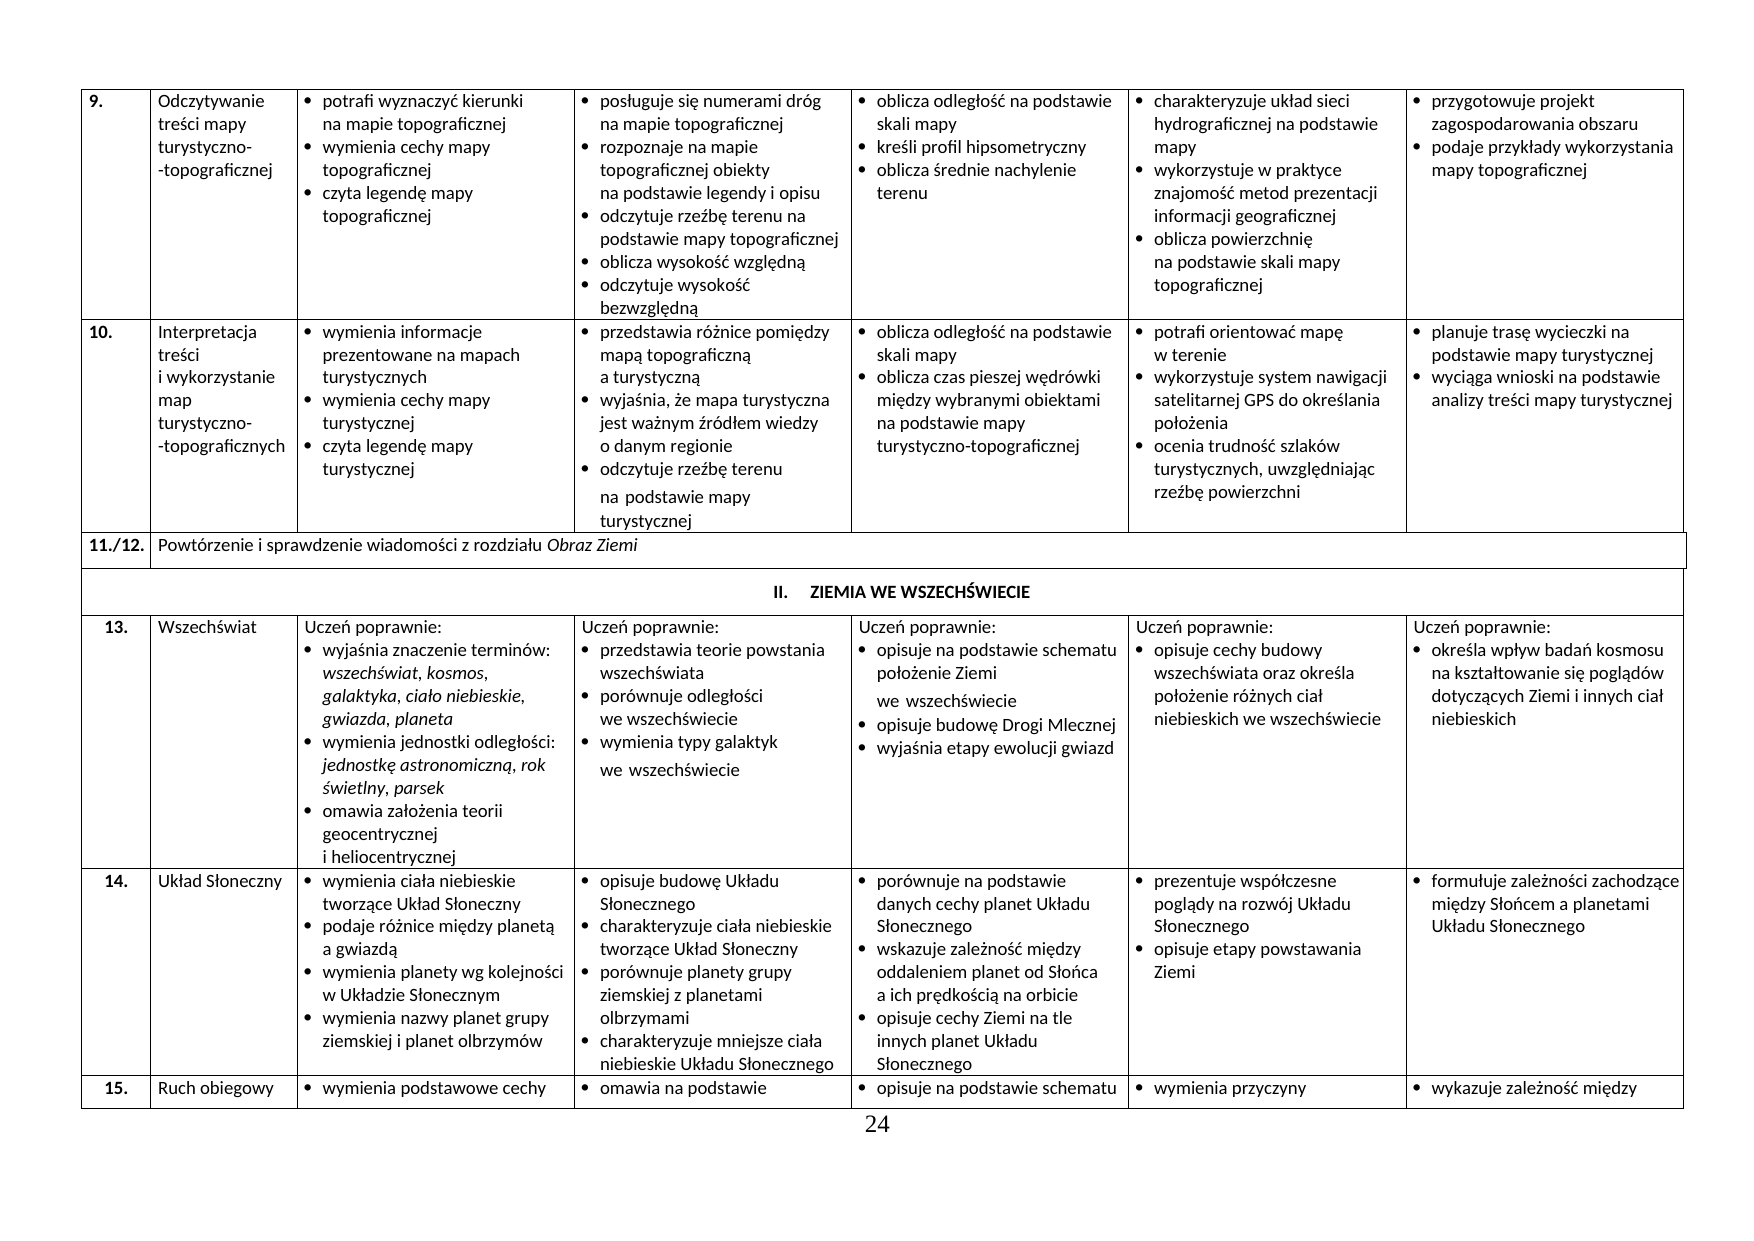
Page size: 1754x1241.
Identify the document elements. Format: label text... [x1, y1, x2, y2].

table_cell oblicza odległość na podstawie skali mapy oblicza czas pieszej wędrówki między wybranymi obiektami na podstawie mapy turystyczno-topograficznej [852, 320, 1128, 532]
table_cell potrafi orientować mapę w terenie wykorzystuje system nawigacji satelitarnej GPS do określania położenia ocenia trudność szlaków turystycznych, uwzględniając rzeźbę powierzchni [1129, 320, 1406, 532]
table_cell oblicza odległość na podstawie skali mapy kreśli profil hipsometryczny oblicza średnie nachylenie terenu [852, 90, 1128, 319]
table_cell Wszechświat [151, 616, 297, 868]
table_cell opisuje budowę Układu Słonecznego charakteryzuje ciała niebieskie tworzące Układ Słoneczny porównuje planety grupy ziemskiej z planetami olbrzymami charakteryzuje mniejsze ciała niebieskie Układu Słonecznego [575, 869, 851, 1075]
table_cell potrafi wyznaczyć kierunki na mapie topograficznej wymienia cechy mapy topograficznej czyta legendę mapy topograficznej [298, 90, 574, 319]
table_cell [1407, 1076, 1683, 1108]
table_cell Powtórzenie i sprawdzenie wiadomości z rozdziału Obraz Ziemi [151, 533, 1686, 567]
table_cell 13. [82, 616, 150, 868]
table_cell 15. [82, 1076, 150, 1108]
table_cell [1129, 1076, 1406, 1108]
table_cell Uczeń poprawnie: opisuje cechy budowy wszechświata oraz określa położenie różnych ciał niebieskich we wszechświecie [1129, 616, 1406, 868]
table_cell posługuje się numerami dróg na mapie topograficznej rozpoznaje na mapie topograficznej obiekty na podstawie legendy i opisu odczytuje rzeźbę terenu na podstawie mapy topograficznej oblicza wysokość względną odczytuje wysokość bezwzględną [575, 90, 851, 319]
table_cell Uczeń poprawnie: wyjaśnia znaczenie terminów: wszechświat, kosmos, galaktyka, ciało niebieskie, gwiazda, planeta wymienia jednostki odległości: jednostkę astronomiczną, rok świetlny, parsek omawia założenia teorii geocentrycznej i heliocentrycznej [298, 616, 574, 868]
table_cell ZIEMIA WE WSZECHŚWIECIE [82, 569, 1683, 615]
table_cell planuje trasę wycieczki na podstawie mapy turystycznej wyciąga wnioski na podstawie analizy treści mapy turystycznej [1407, 320, 1683, 532]
table_cell 10. [82, 320, 150, 532]
table_cell Uczeń poprawnie: określa wpływ badań kosmosu na kształtowanie się poglądów dotyczących Ziemi i innych ciał niebieskich [1407, 616, 1683, 868]
table_cell 11./12. [82, 533, 150, 567]
table_cell wymienia ciała niebieskie tworzące Układ Słoneczny podaje różnice między planetą a gwiazdą wymienia planety wg kolejności w Układzie Słonecznym wymienia nazwy planet grupy ziemskiej i planet olbrzymów [298, 869, 574, 1075]
table_cell Ruch obiegowy Ziemi [151, 1076, 297, 1108]
table_cell 14. [82, 869, 150, 1075]
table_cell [575, 1076, 851, 1108]
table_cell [298, 1076, 574, 1108]
table_cell Uczeń poprawnie: przedstawia teorie powstania wszechświata porównuje odległości we wszechświecie wymienia typy galaktyk we wszechświecie [575, 616, 851, 868]
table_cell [852, 1076, 1128, 1108]
table_cell Uczeń poprawnie: opisuje na podstawie schematu położenie Ziemi we wszechświecie opisuje budowę Drogi Mlecznej wyjaśnia etapy ewolucji gwiazd [852, 616, 1128, 868]
table_cell Układ Słoneczny [151, 869, 297, 1075]
table_cell Interpretacja treści i wykorzystanie map turystyczno- -topograficznych [151, 320, 297, 532]
table_cell przedstawia różnice pomiędzy mapą topograficzną a turystyczną wyjaśnia, że mapa turystyczna jest ważnym źródłem wiedzy o danym regionie odczytuje rzeźbę terenu na podstawie mapy turystycznej [575, 320, 851, 532]
table_cell Odczytywanie treści mapy turystyczno- -topograficznej [151, 90, 297, 319]
table_cell charakteryzuje układ sieci hydrograficznej na podstawie mapy wykorzystuje w praktyce znajomość metod prezentacji informacji geograficznej oblicza powierzchnię na podstawie skali mapy topograficznej [1129, 90, 1406, 319]
table_cell prezentuje współczesne poglądy na rozwój Układu Słonecznego opisuje etapy powstawania Ziemi [1129, 869, 1406, 1075]
table_cell porównuje na podstawie danych cechy planet Układu Słonecznego wskazuje zależność między oddaleniem planet od Słońca a ich prędkością na orbicie opisuje cechy Ziemi na tle innych planet Układu Słonecznego [852, 869, 1128, 1075]
table_cell formułuje zależności zachodzące między Słońcem a planetami Układu Słonecznego [1407, 869, 1683, 1075]
table_cell przygotowuje projekt zagospodarowania obszaru podaje przykłady wykorzystania mapy topograficznej [1407, 90, 1683, 319]
table_cell wymienia informacje prezentowane na mapach turystycznych wymienia cechy mapy turystycznej czyta legendę mapy turystycznej [298, 320, 574, 532]
table_cell 9. [82, 90, 150, 319]
